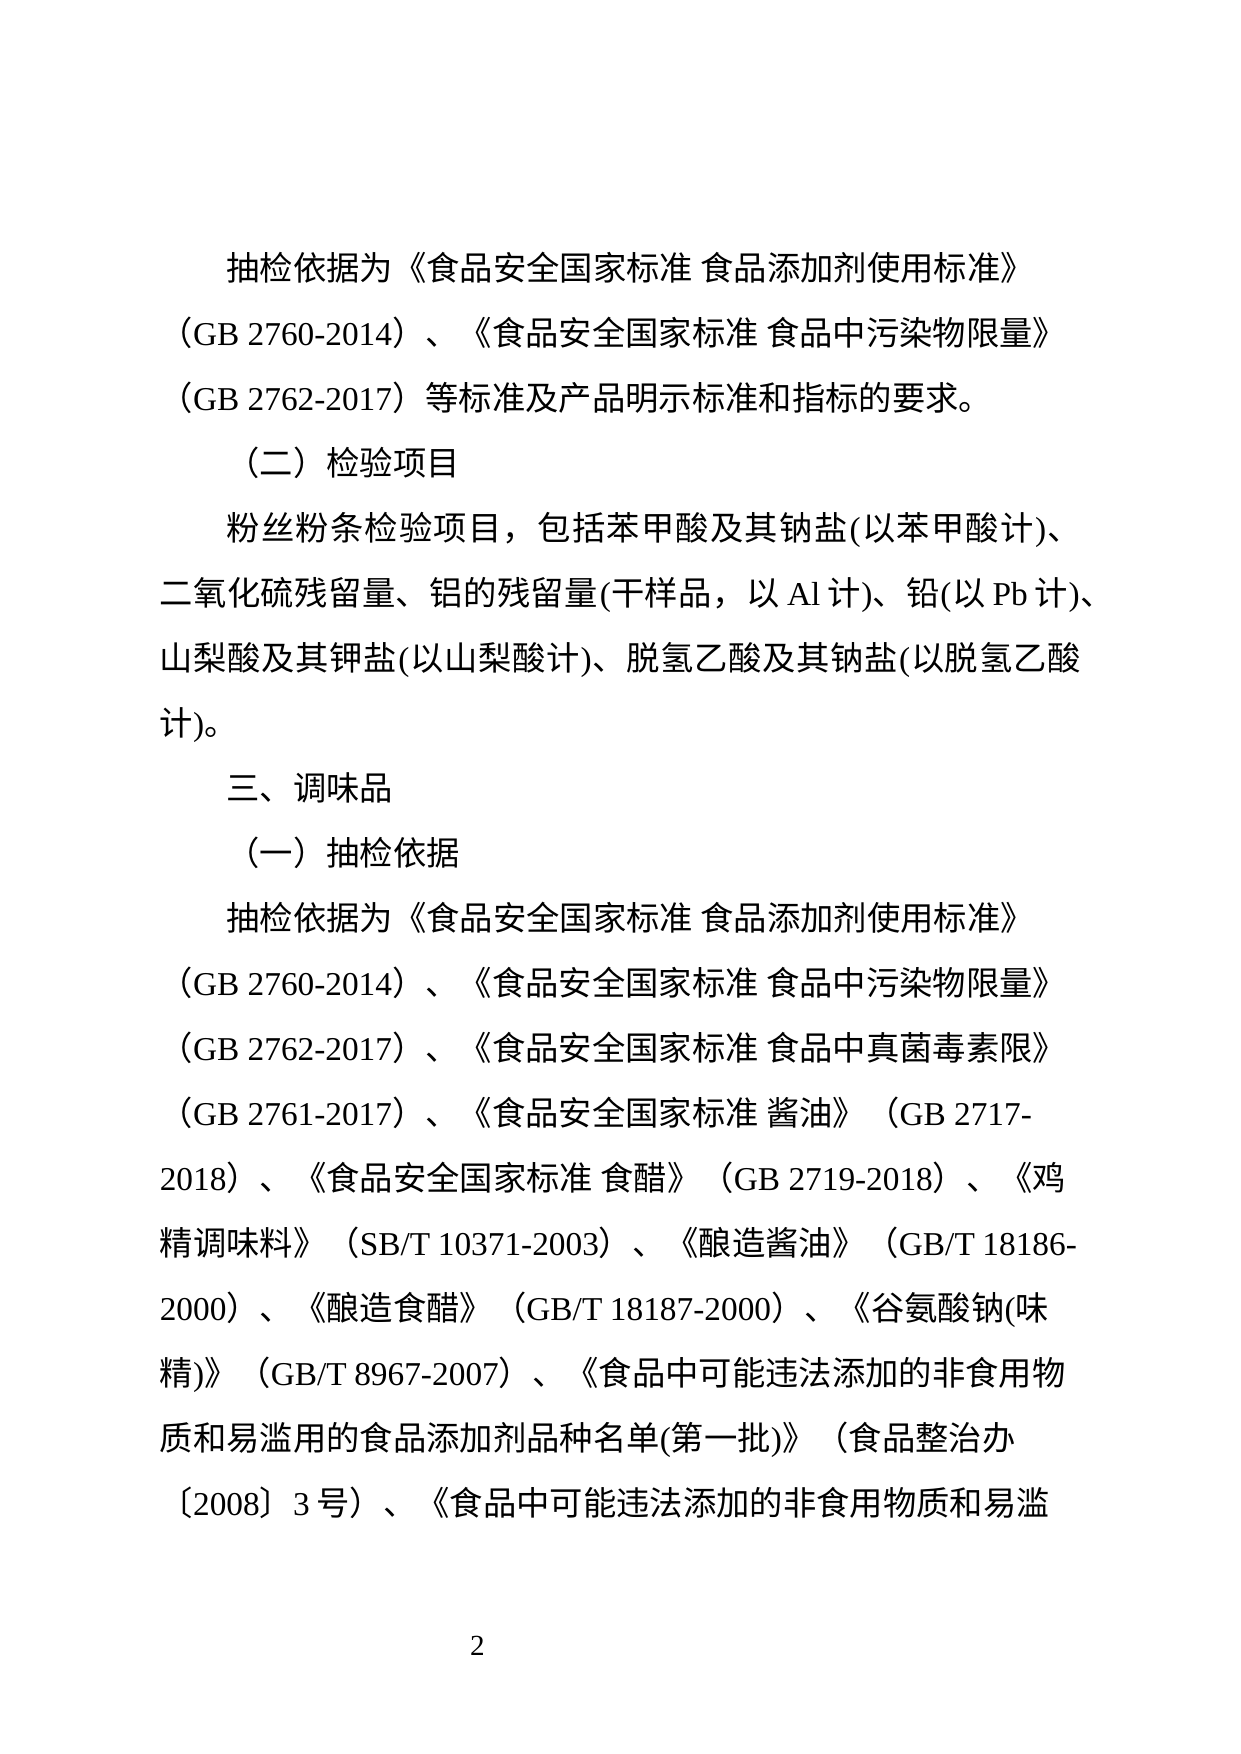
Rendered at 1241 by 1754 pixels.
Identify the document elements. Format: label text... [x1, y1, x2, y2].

text （二）检验项目 [159, 428, 1081, 493]
text 抽检依据为《食品安全国家标准 食品添加剂使用标准》 （GB 2760-2014）、《食品安全国家标准 食品中污染物限量》（GB 2762-2017）等标准及产品明示标准和指标的要求。 [159, 233, 1081, 428]
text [159, 883, 1081, 1533]
text 三、调味品 [159, 753, 1081, 818]
text 粉丝粉条检验项目，包括苯甲酸及其钠盐(以苯甲酸计)、二氧化硫残留量、铝的残留量(干样品，以Al计)、铅(以Pb计)、山梨酸及其钾盐(以山梨酸计)、脱氢乙酸及其钠盐(以脱氢乙酸计)。 [159, 493, 1081, 753]
text （一）抽检依据 [159, 818, 1081, 883]
